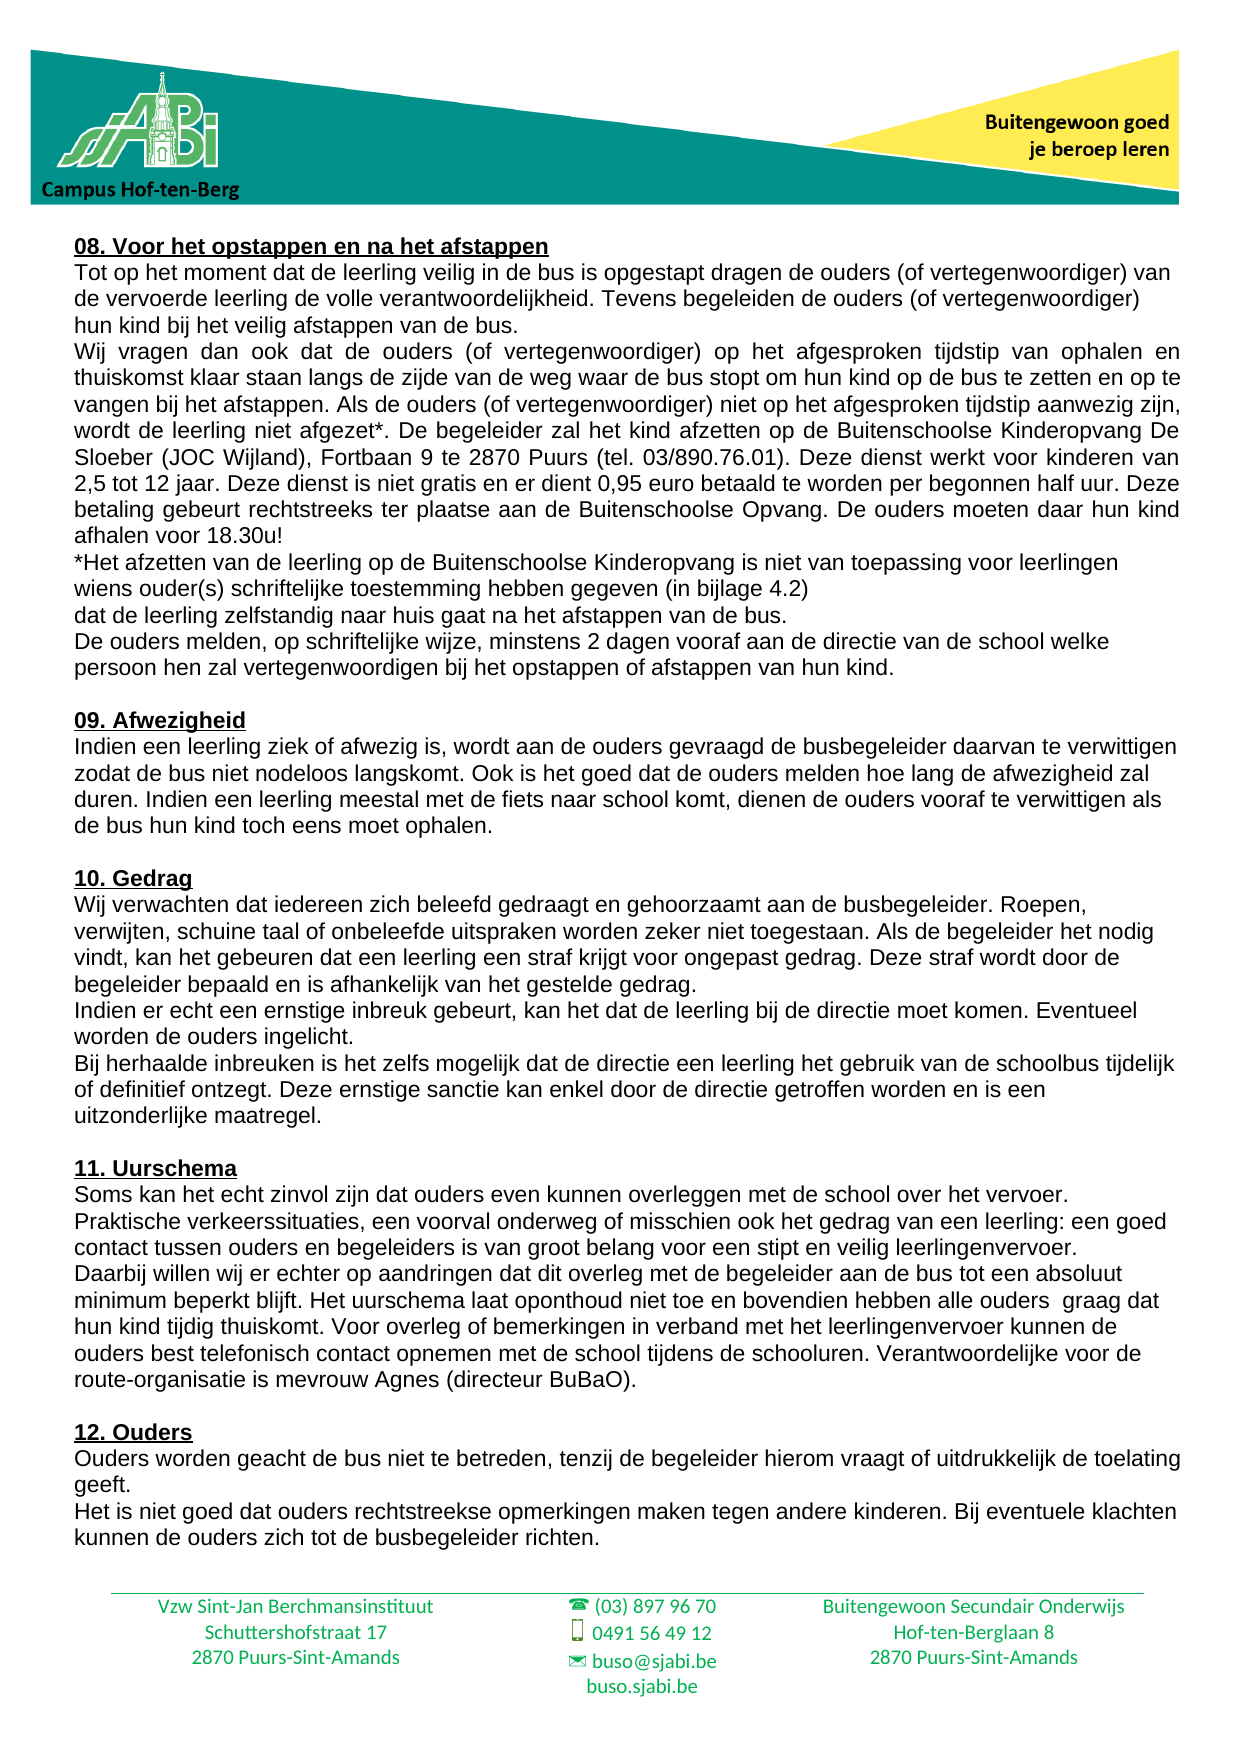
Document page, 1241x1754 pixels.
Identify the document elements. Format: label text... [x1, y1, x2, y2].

text Het is niet goed dat ouders rechtstreekse opmerkingen maken tegen andere kinderen. Bij eventuele klachten kunnen de ouders zich tot de busbegeleider richten. [74, 1498, 1181, 1550]
text Wij verwachten dat iedereen zich beleefd gedraagt en gehoorzaamt aan de busbegeleider. Roepen, verwijten, schuine taal of onbeleefde uitspraken worden zeker niet toegestaan. Als de begeleider het nodig vindt, kan het gebeuren dat een leerling een straf krijgt voor ongepast gedrag. Deze straf wordt door de begeleider bepaald en is afhankelijk van het gestelde gedrag. [74, 891, 1181, 997]
text De ouders melden, op schriftelijke wijze, minstens 2 dagen vooraf aan de directie van de school welke persoon hen zal vertegenwoordigen bij het opstappen of afstappen van hun kind. [74, 628, 1181, 681]
text Wij vragen dan ook dat de ouders (of vertegenwoordiger) op het afgesproken tijdstip van ophalen en thuiskomst klaar staan langs de zijde van de weg waar de bus stopt om hun kind op de bus te zetten en op te vangen bij het afstappen. Als de ouders (of vertegenwoordiger) niet op het afgesproken tijdstip aanwezig zijn, wordt de leerling niet afgezet*. De begeleider zal het kind afzetten op de Buitenschoolse Kinderopvang De Sloeber (JOC Wijland), Fortbaan 9 te 2870 Puurs (tel. 03/890.76.01). Deze dienst werkt voor kinderen van 2,5 tot 12 jaar. Deze dienst is niet gratis en er dient 0,95 euro betaald te worden per begonnen half uur. Deze betaling gebeurt rechtstreeks ter plaatse aan de Buitenschoolse Opvang. De ouders moeten daar hun kind afhalen voor 18.30u! [74, 338, 1181, 549]
text Daarbij willen wij er echter op aandringen dat dit overleg met de begeleider aan de bus tot een absoluut minimum beperkt blijft. Het uurschema laat oponthoud niet toe en bovendien hebben alle ouders graag dat hun kind tijdig thuiskomt. Voor overleg of bemerkingen in verband met het leerlingenvervoer kunnen de ouders best telefonisch contact opnemen met de school tijdens de schooluren. Verantwoordelijke voor de route-organisatie is mevrouw Agnes (directeur BuBaO). [74, 1260, 1181, 1392]
text 08. Voor het opstappen en na het afstappen [74, 233, 1181, 259]
text Tot op het moment dat de leerling veilig in de bus is opgestapt dragen de ouders (of vertegenwoordiger) van de vervoerde leerling de volle verantwoordelijkheid. Tevens begeleiden de ouders (of vertegenwoordiger) hun kind bij het veilig afstappen van de bus. [74, 259, 1181, 338]
text Indien er echt een ernstige inbreuk gebeurt, kan het dat de leerling bij de directie moet komen. Eventueel worden de ouders ingelicht. [74, 997, 1181, 1049]
text 11. Uurschema [74, 1155, 1181, 1181]
text Indien een leerling ziek of afwezig is, wordt aan de ouders gevraagd de busbegeleider daarvan te verwittigen zodat de bus niet nodeloos langskomt. Ook is het goed dat de ouders melden hoe lang de afwezigheid zal duren. Indien een leerling meestal met de fiets naar school komt, dienen de ouders vooraf te verwittigen als de bus hun kind toch eens moet ophalen. [74, 733, 1181, 839]
text 09. Afwezigheid [74, 707, 1181, 733]
text Ouders worden geacht de bus niet te betreden, tenzij de begeleider hierom vraagt of uitdrukkelijk de toelating geeft. [74, 1445, 1181, 1498]
text 12. Ouders [74, 1418, 1181, 1445]
text *Het afzetten van de leerling op de Buitenschoolse Kinderopvang is niet van toepassing voor leerlingen wiens ouder(s) schriftelijke toestemming hebben gegeven (in bijlage 4.2) [74, 549, 1181, 602]
picture [30, 46, 1181, 207]
text 10. Gedrag [74, 865, 1181, 891]
text dat de leerling zelfstandig naar huis gaat na het afstappen van de bus. [74, 602, 1181, 628]
text Bij herhaalde inbreuken is het zelfs mogelijk dat de directie een leerling het gebruik van de schoolbus tijdelijk of definitief ontzegt. Deze ernstige sanctie kan enkel door de directie getroffen worden en is een uitzonderlijke maatregel. [74, 1049, 1181, 1129]
text Soms kan het echt zinvol zijn dat ouders even kunnen overleggen met de school over het vervoer. Praktische verkeerssituaties, een voorval onderweg of misschien ook het gedrag van een leerling: een goed contact tussen ouders en begeleiders is van groot belang voor een stipt en veilig leerlingenvervoer. [74, 1181, 1181, 1260]
